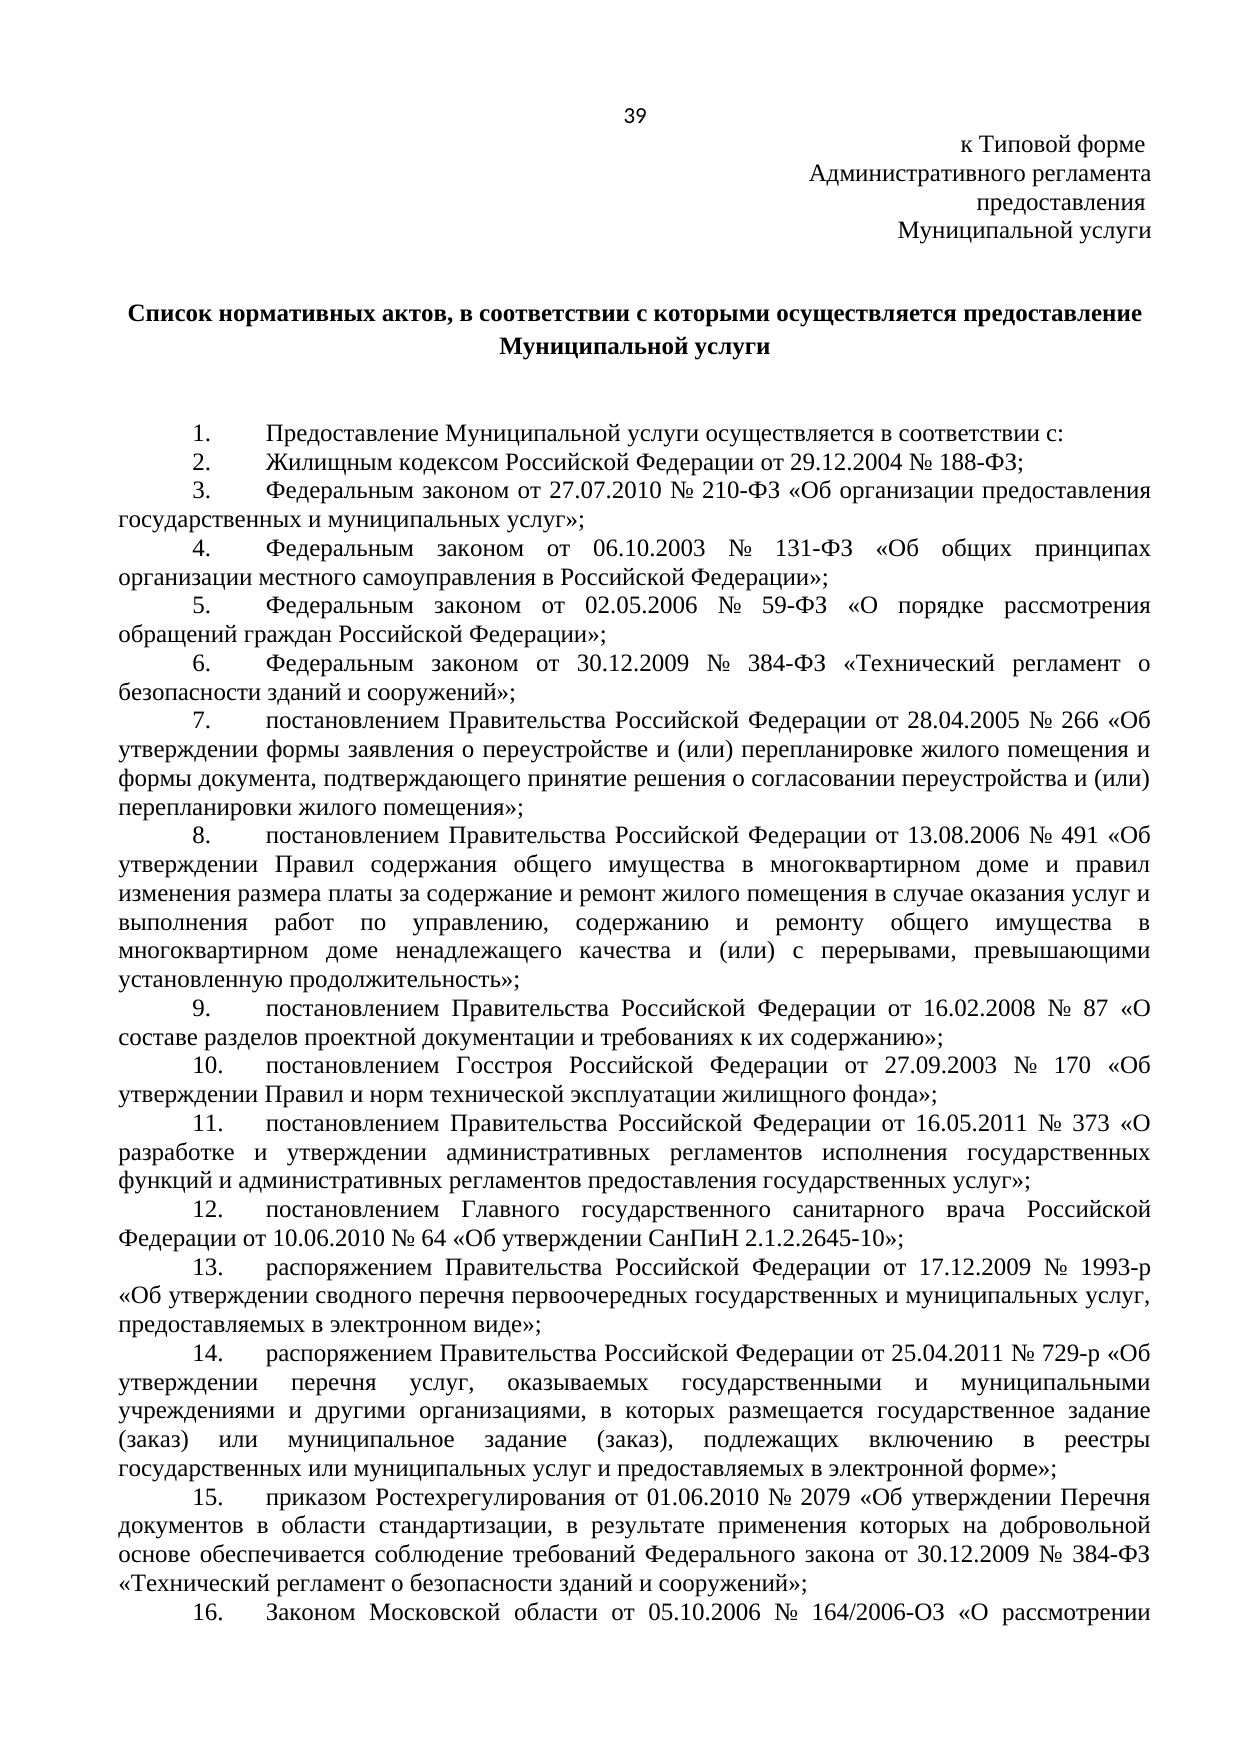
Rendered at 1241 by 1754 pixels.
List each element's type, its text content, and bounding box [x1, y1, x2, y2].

list постановлением Главного государственного санитарного врача Российской Федерации от 10.06.2010 № 64 «Об утверждении СанПиН 2.1.2.2645-10»; [118, 1194, 1152, 1252]
list постановлением Правительства Российской Федерации от 16.05.2011 № 373 «О разработке и утверждении административных регламентов исполнения государственных функций и административных регламентов предоставления государственных услуг»; [118, 1108, 1152, 1194]
list постановлением Правительства Российской Федерации от 16.02.2008 № 87 «О составе разделов проектной документации и требованиях к их содержанию»; [118, 993, 1152, 1050]
list Федеральным законом от 30.12.2009 № 384-ФЗ «Технический регламент о безопасности зданий и сооружений»; [118, 648, 1152, 705]
list Федеральным законом от 02.05.2006 № 59-ФЗ «О порядке рассмотрения обращений граждан Российской Федерации»; [118, 590, 1152, 648]
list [118, 1597, 1152, 1625]
list распоряжением Правительства Российской Федерации от 17.12.2009 № 1993-р «Об утверждении сводного перечня первоочередных государственных и муниципальных услуг, предоставляемых в электронном виде»; [118, 1252, 1152, 1338]
list Жилищным кодексом Российской Федерации от 29.12.2004 № 188-ФЗ; [118, 447, 1152, 475]
text к Типовой форме Административного регламента предоставления Муниципальной услуги [118, 129, 1152, 244]
list приказом Ростехрегулирования от 01.06.2010 № 2079 «Об утверждении Перечня документов в области стандартизации, в результате применения которых на добровольной основе обеспечивается соблюдение требований Федерального закона от 30.12.2009 № 384-ФЗ «Технический регламент о безопасности зданий и сооружений»; [118, 1482, 1152, 1597]
list распоряжением Правительства Российской Федерации от 25.04.2011 № 729-р «Об утверждении перечня услуг, оказываемых государственными и муниципальными учреждениями и другими организациями, в которых размещается государственное задание (заказ) или муниципальное задание (заказ), подлежащих включению в реестры государственных или муниципальных услуг и предоставляемых в электронной форме»; [118, 1338, 1152, 1482]
text Список нормативных актов, в соответствии с которыми осуществляется предоставление Муниципальной услуги [118, 298, 1152, 360]
list Федеральным законом от 06.10.2003 № 131-ФЗ «Об общих принципах организации местного самоуправления в Российской Федерации»; [118, 533, 1152, 590]
list постановлением Правительства Российской Федерации от 13.08.2006 № 491 «Об утверждении Правил содержания общего имущества в многоквартирном доме и правил изменения размера платы за содержание и ремонт жилого помещения в случае оказания услуг и выполнения работ по управлению, содержанию и ремонту общего имущества в многоквартирном доме ненадлежащего качества и (или) с перерывами, превышающими установленную продолжительность»; [118, 820, 1152, 993]
list постановлением Правительства Российской Федерации от 28.04.2005 № 266 «Об утверждении формы заявления о переустройстве и (или) перепланировке жилого помещения и формы документа, подтверждающего принятие решения о согласовании переустройства и (или) перепланировки жилого помещения»; [118, 705, 1152, 820]
list постановлением Госстроя Российской Федерации от 27.09.2003 № 170 «Об утверждении Правил и норм технической эксплуатации жилищного фонда»; [118, 1050, 1152, 1108]
list Федеральным законом от 27.07.2010 № 210-ФЗ «Об организации предоставления государственных и муниципальных услуг»; [118, 475, 1152, 533]
list Предоставление Муниципальной услуги осуществляется в соответствии с: [118, 418, 1152, 447]
